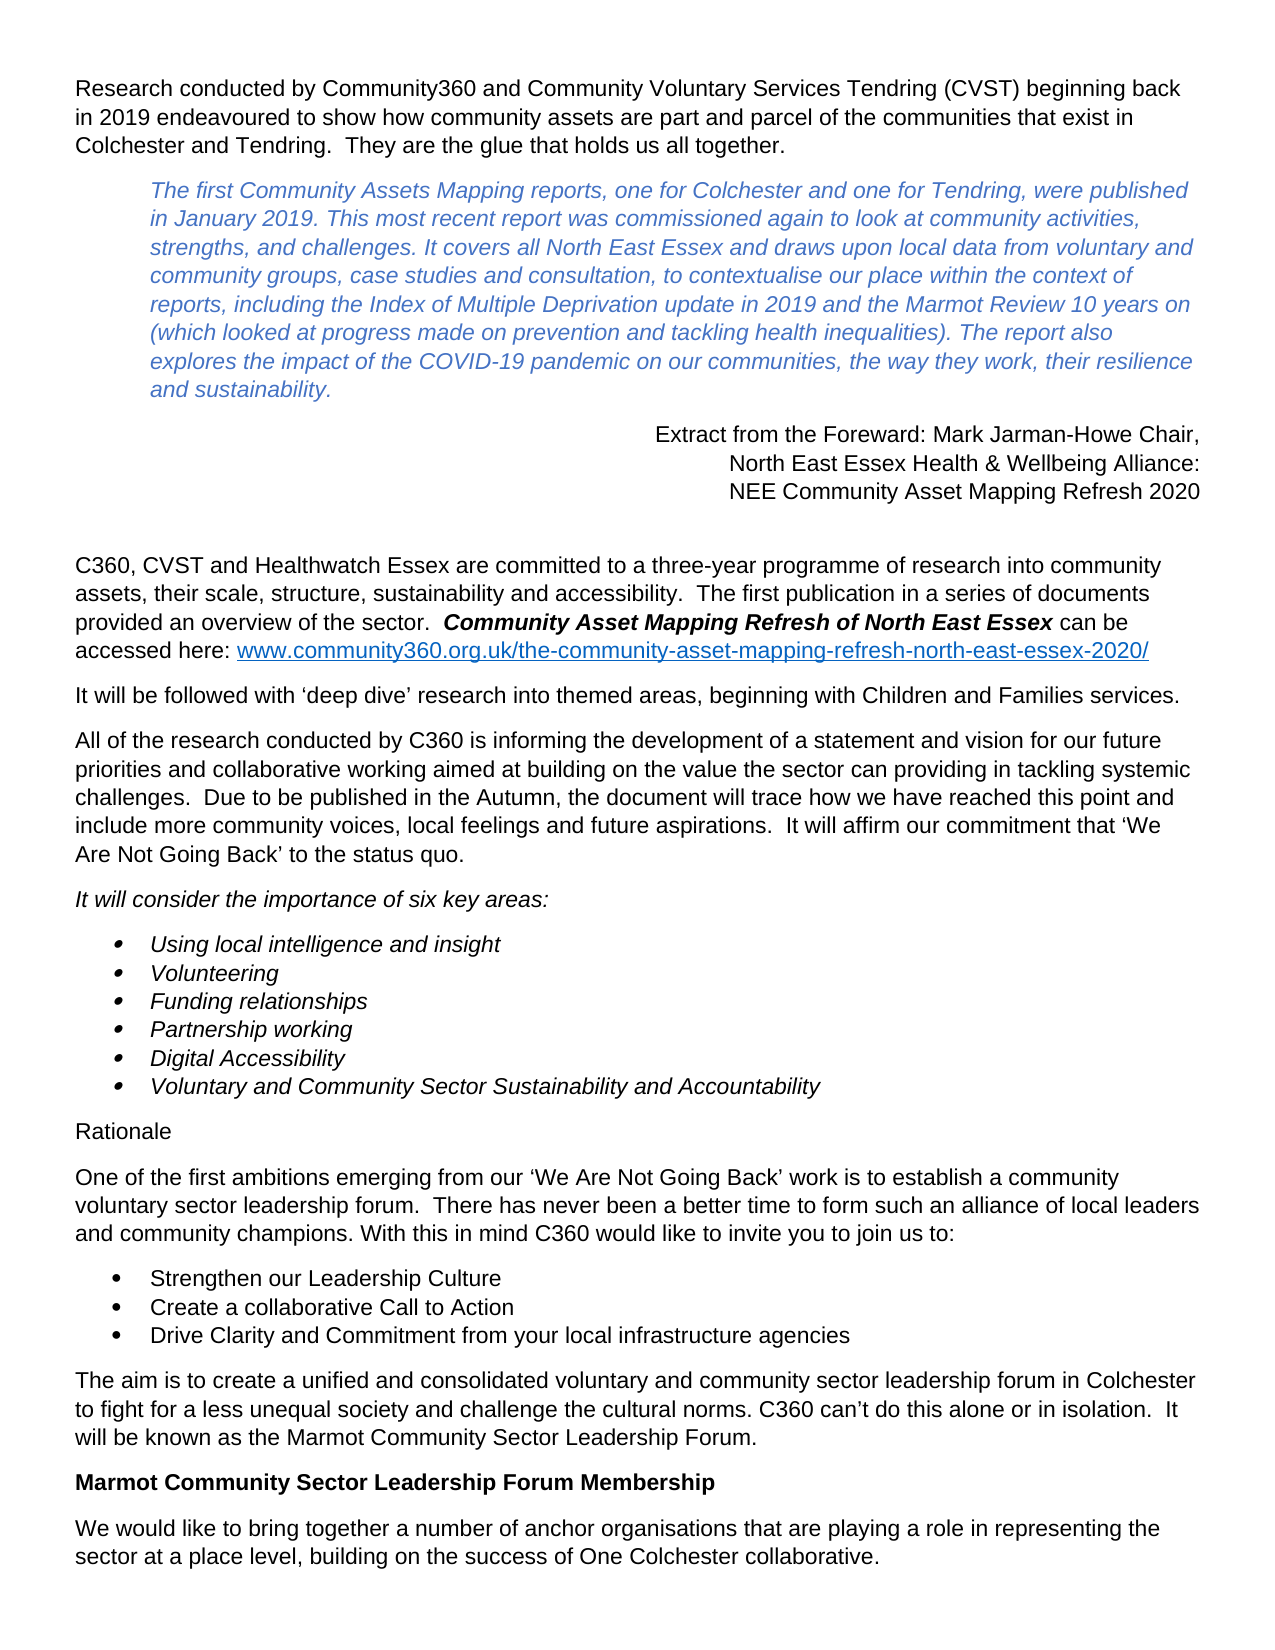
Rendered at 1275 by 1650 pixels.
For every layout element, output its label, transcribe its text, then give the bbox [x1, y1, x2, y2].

text The first Community Assets Mapping reports, one for Colchester and one for Tendring, were published in January 2019. This most recent report was commissioned again to look at community activities, strengths, and challenges. It covers all North East Essex and draws upon local data from voluntary and community groups, case studies and consultation, to contextualise our place within the context of reports, including the Index of Multiple Deprivation update in 2019 and the Marmot Review 10 years on (which looked at progress made on prevention and tackling health inequalities). The report also explores the impact of the COVID-19 pandemic on our communities, the way they work, their resilience and sustainability. [150, 177, 1200, 402]
text It will consider the importance of six key areas: [75, 886, 1200, 912]
text We would like to bring together a number of anchor organisations that are playing a role in representing the sector at a place level, building on the success of One Colchester collaborative. [75, 1514, 1200, 1569]
list Funding relationships [112, 988, 1200, 1014]
text It will be followed with ‘deep dive’ research into themed areas, beginning with Children and Families services. [75, 682, 1200, 708]
text The aim is to create a unified and consolidated voluntary and community sector leadership forum in Colchester to fight for a less unequal society and challenge the cultural norms. C360 can’t do this alone or in isolation. It will be known as the Marmot Community Sector Leadership Forum. [75, 1367, 1200, 1451]
list Voluntary and Community Sector Sustainability and Accountability [112, 1073, 1200, 1099]
list Create a collaborative Call to Action [112, 1294, 1200, 1320]
text Rationale [75, 1118, 1200, 1145]
text NEE Community Asset Mapping Refresh 2020 [75, 478, 1200, 504]
text North East Essex Health & Wellbeing Alliance: [75, 449, 1200, 476]
text Extract from the Foreward: Mark Jarman-Howe Chair, [75, 421, 1200, 447]
text One of the first ambitions emerging from our ‘We Are Not Going Back’ work is to establish a community voluntary sector leadership forum. There has never been a better time to form such an alliance of local leaders and community champions. With this in mind C360 would like to invite you to join us to: [75, 1163, 1200, 1247]
list Strengthen our Leadership Culture [112, 1265, 1200, 1292]
list Partnership working [112, 1016, 1200, 1043]
list Using local intelligence and insight [112, 931, 1200, 957]
list Volunteering [112, 959, 1200, 986]
list Drive Clarity and Commitment from your local infrastructure agencies [112, 1322, 1200, 1349]
text Marmot Community Sector Leadership Forum Membership [75, 1469, 1200, 1496]
text C360, CVST and Healthwatch Essex are committed to a three-year programme of research into community assets, their scale, structure, sustainability and accessibility. The first publication in a series of documents provided an overview of the sector. Community Asset Mapping Refresh of North East Essex can be accessed here: www.community360.org.uk/the-community-asset-mapping-refresh-north-east-essex-2020/ [75, 552, 1200, 663]
list Digital Accessibility [112, 1045, 1200, 1071]
text Research conducted by Community360 and Community Voluntary Services Tendring (CVST) beginning back in 2019 endeavoured to show how community assets are part and parcel of the communities that exist in Colchester and Tendring. They are the glue that holds us all together. [75, 75, 1200, 158]
text All of the research conducted by C360 is informing the development of a statement and vision for our future priorities and collaborative working aimed at building on the value the sector can providing in tackling systemic challenges. Due to be published in the Autumn, the document will trace how we have reached this point and include more community voices, local feelings and future aspirations. It will affirm our commitment that ‘We Are Not Going Back’ to the status quo. [75, 727, 1200, 867]
